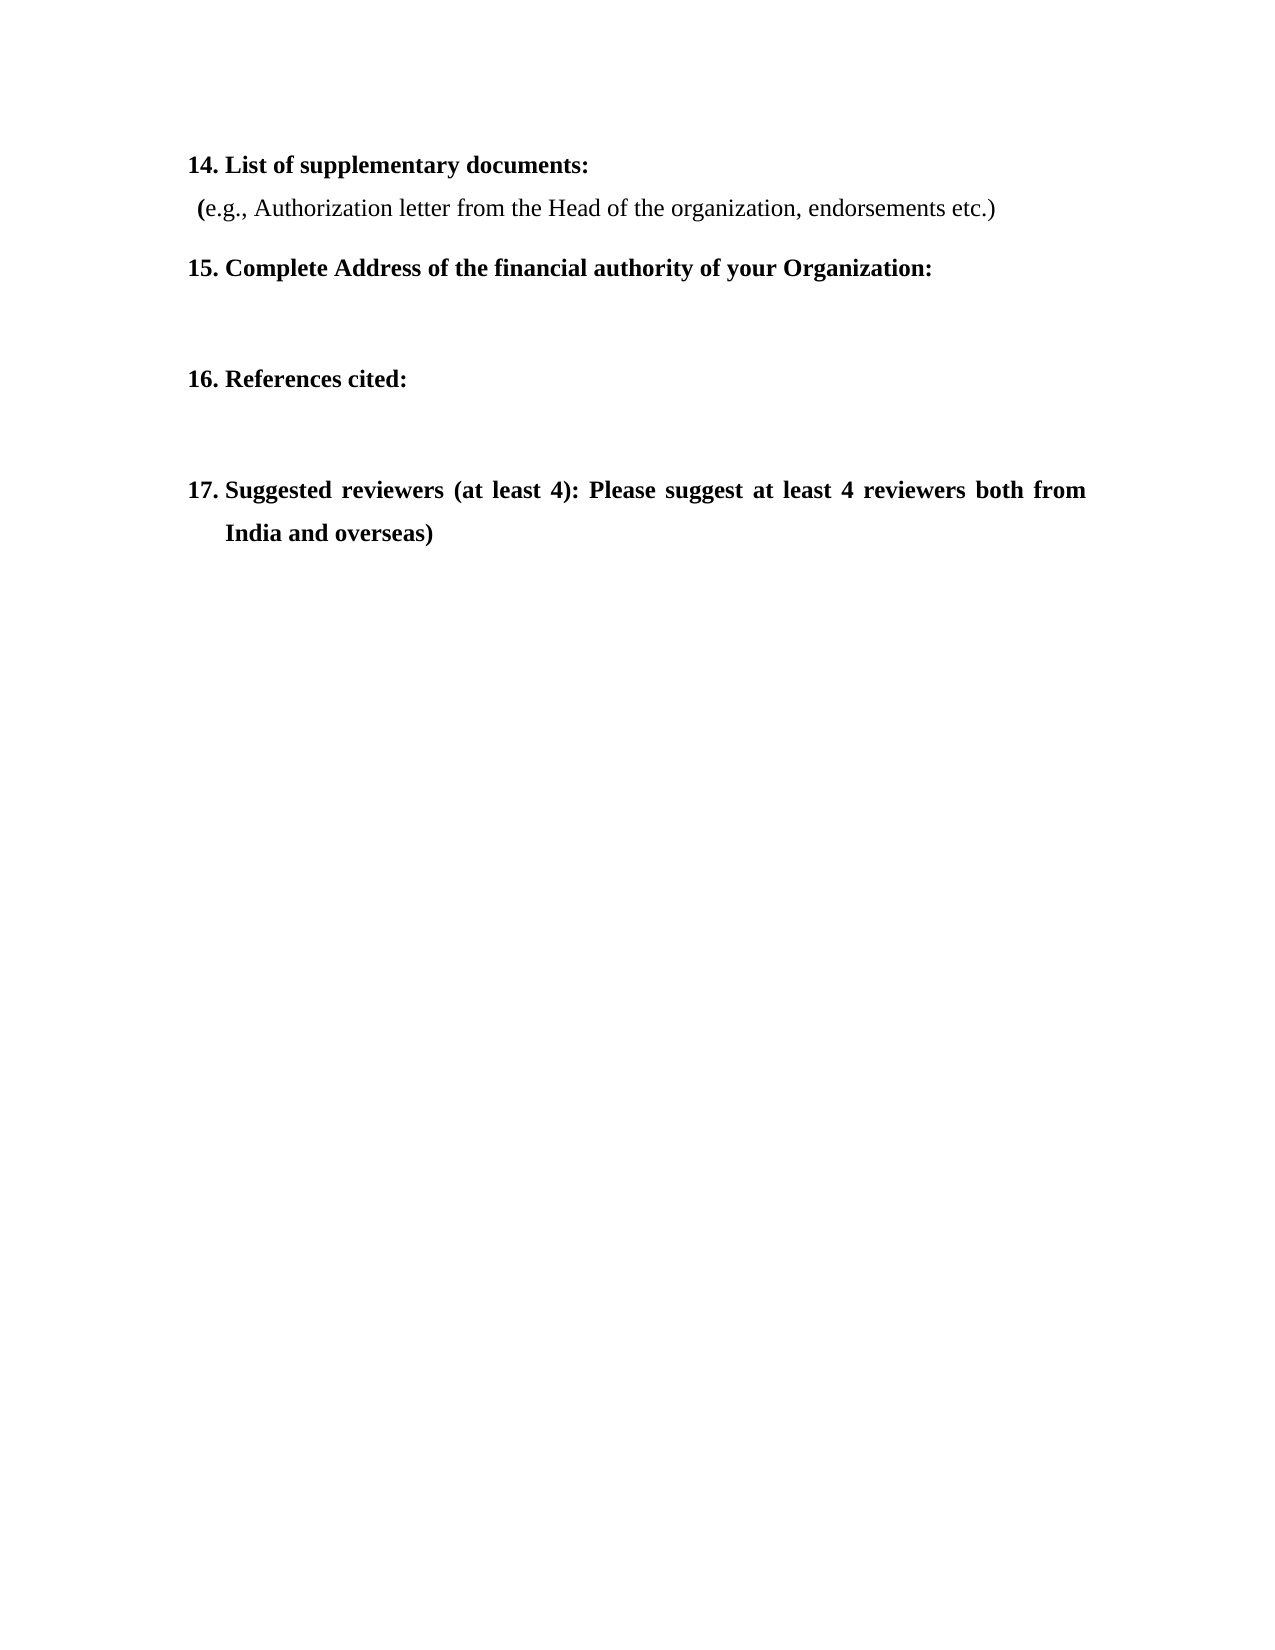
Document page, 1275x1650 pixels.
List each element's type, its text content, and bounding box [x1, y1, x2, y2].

list References cited: [187, 364, 1087, 393]
list Suggested reviewers (at least 4): Please suggest at least 4 reviewers both from India and overseas) [187, 475, 1087, 547]
list List of supplementary documents: [187, 150, 1087, 179]
text (e.g., Authorization letter from the Head of the organization, endorsements etc.) [197, 193, 1087, 222]
list Complete Address of the financial authority of your Organization: [187, 253, 1087, 282]
